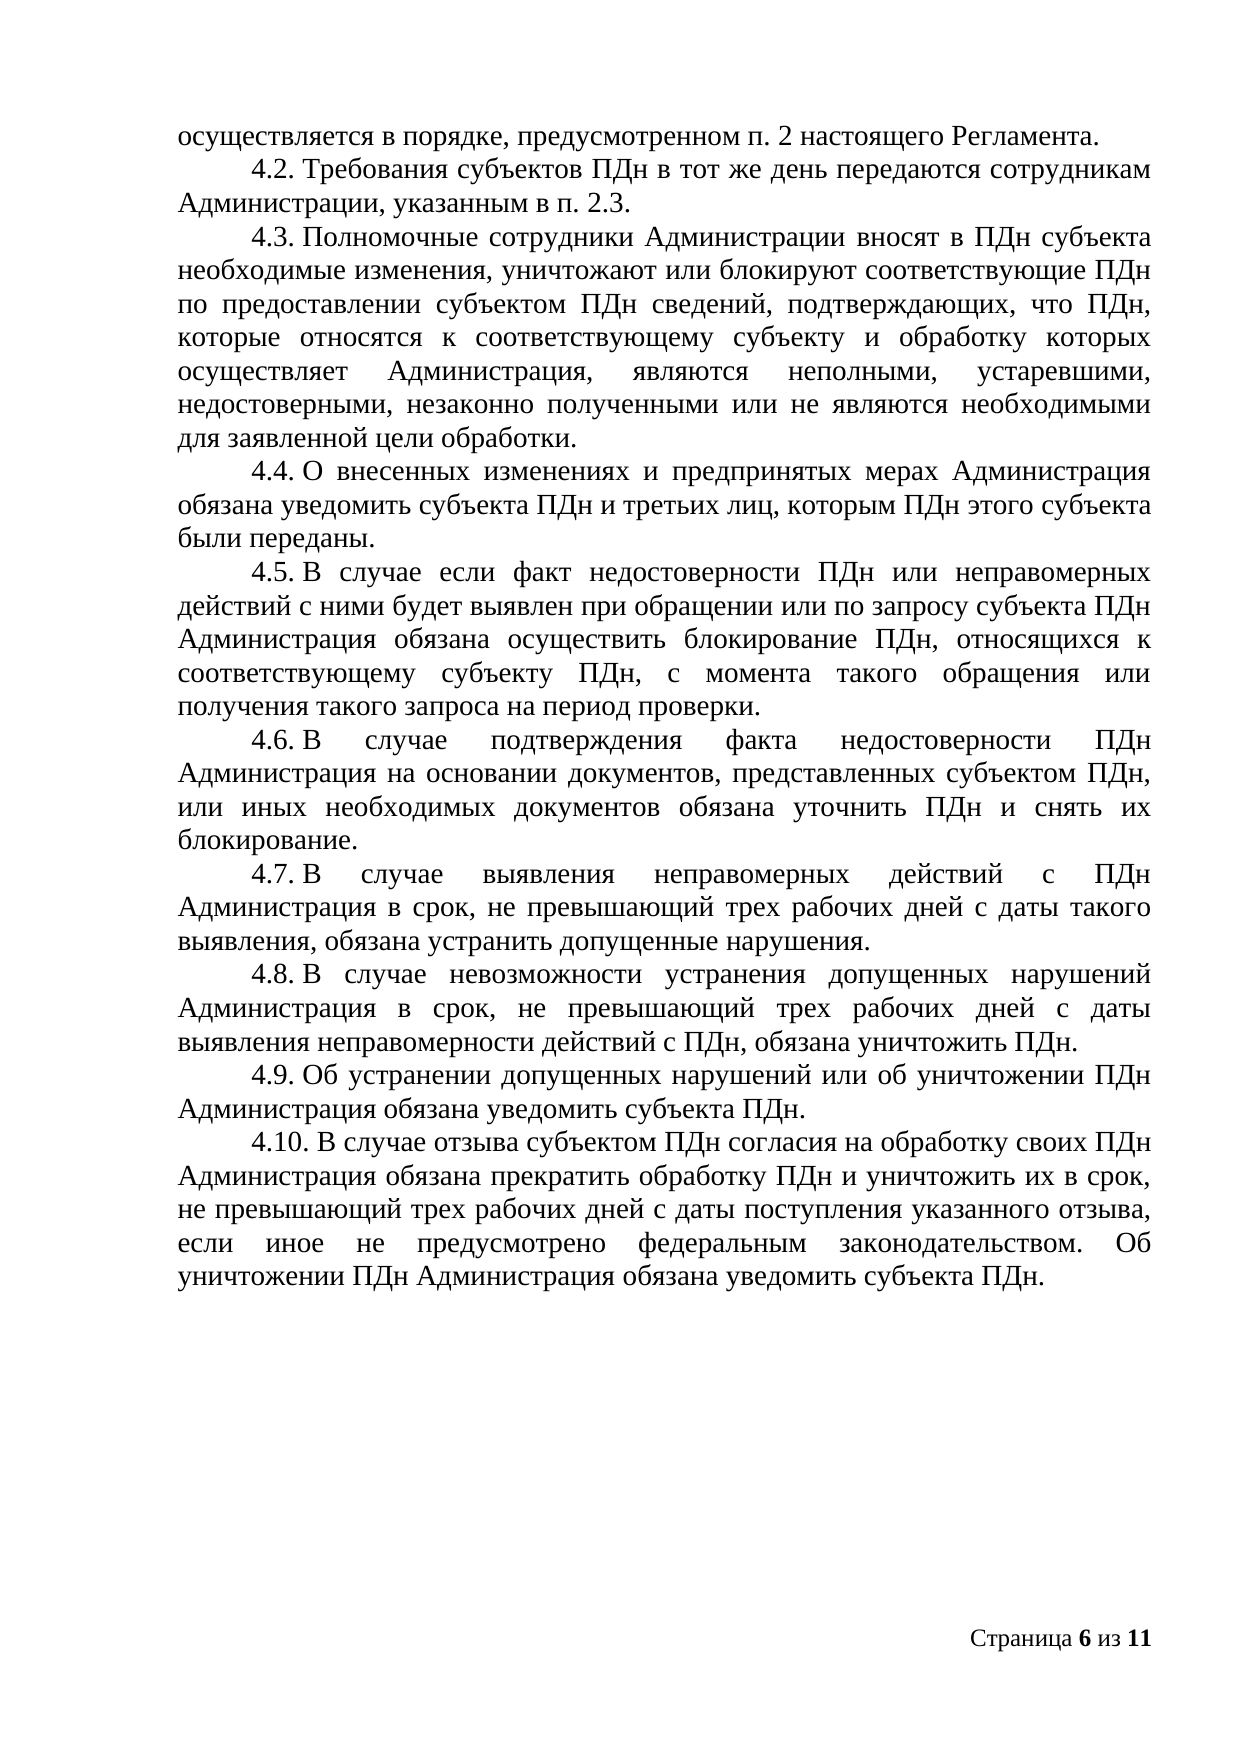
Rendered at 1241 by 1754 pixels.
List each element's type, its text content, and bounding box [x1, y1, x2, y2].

title В случае подтверждения факта недостоверности ПДн Администрация на основании документов, представленных субъектом ПДн, или иных необходимых документов обязана уточнить ПДн и снять их блокирование. [177, 722, 1152, 856]
title В случае если факт недостоверности ПДн или неправомерных действий с ними будет выявлен при обращении или по запросу субъекта ПДн Администрация обязана осуществить блокирование ПДн, относящихся к соответствующему субъекту ПДн, с момента такого обращения или получения такого запроса на период проверки. [177, 554, 1152, 722]
title Об устранении допущенных нарушений или об уничтожении ПДн Администрация обязана уведомить субъекта ПДн. [177, 1057, 1152, 1124]
title О внесенных изменениях и предпринятых мерах Администрация обязана уведомить субъекта ПДн и третьих лиц, которым ПДн этого субъекта были переданы. [177, 453, 1152, 554]
title Требования субъектов ПДн в тот же день передаются сотрудникам Администрации, указанным в п. 2.3. [177, 152, 1152, 219]
title Полномочные сотрудники Администрации вносят в ПДн субъекта необходимые изменения, уничтожают или блокируют соответствующие ПДн по предоставлении субъектом ПДн сведений, подтверждающих, что ПДн, которые относятся к соответствующему субъекту и обработку которых осуществляет Администрация, являются неполными, устаревшими, недостоверными, незаконно полученными или не являются необходимыми для заявленной цели обработки. [177, 219, 1152, 453]
title В случае выявления неправомерных действий с ПДн Администрация в срок, не превышающий трех рабочих дней с даты такого выявления, обязана устранить допущенные нарушения. [177, 856, 1152, 957]
title В случае невозможности устранения допущенных нарушений Администрация в срок, не превышающий трех рабочих дней с даты выявления неправомерности действий с ПДн, обязана уничтожить ПДн. [177, 957, 1152, 1057]
title В случае отзыва субъектом ПДн согласия на обработку своих ПДн Администрация обязана прекратить обработку ПДн и уничтожить их в срок, не превышающий трех рабочих дней с даты поступления указанного отзыва, если иное не предусмотрено федеральным законодательством. Об уничтожении ПДн Администрация обязана уведомить субъекта ПДн. [177, 1124, 1152, 1292]
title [177, 118, 1152, 152]
